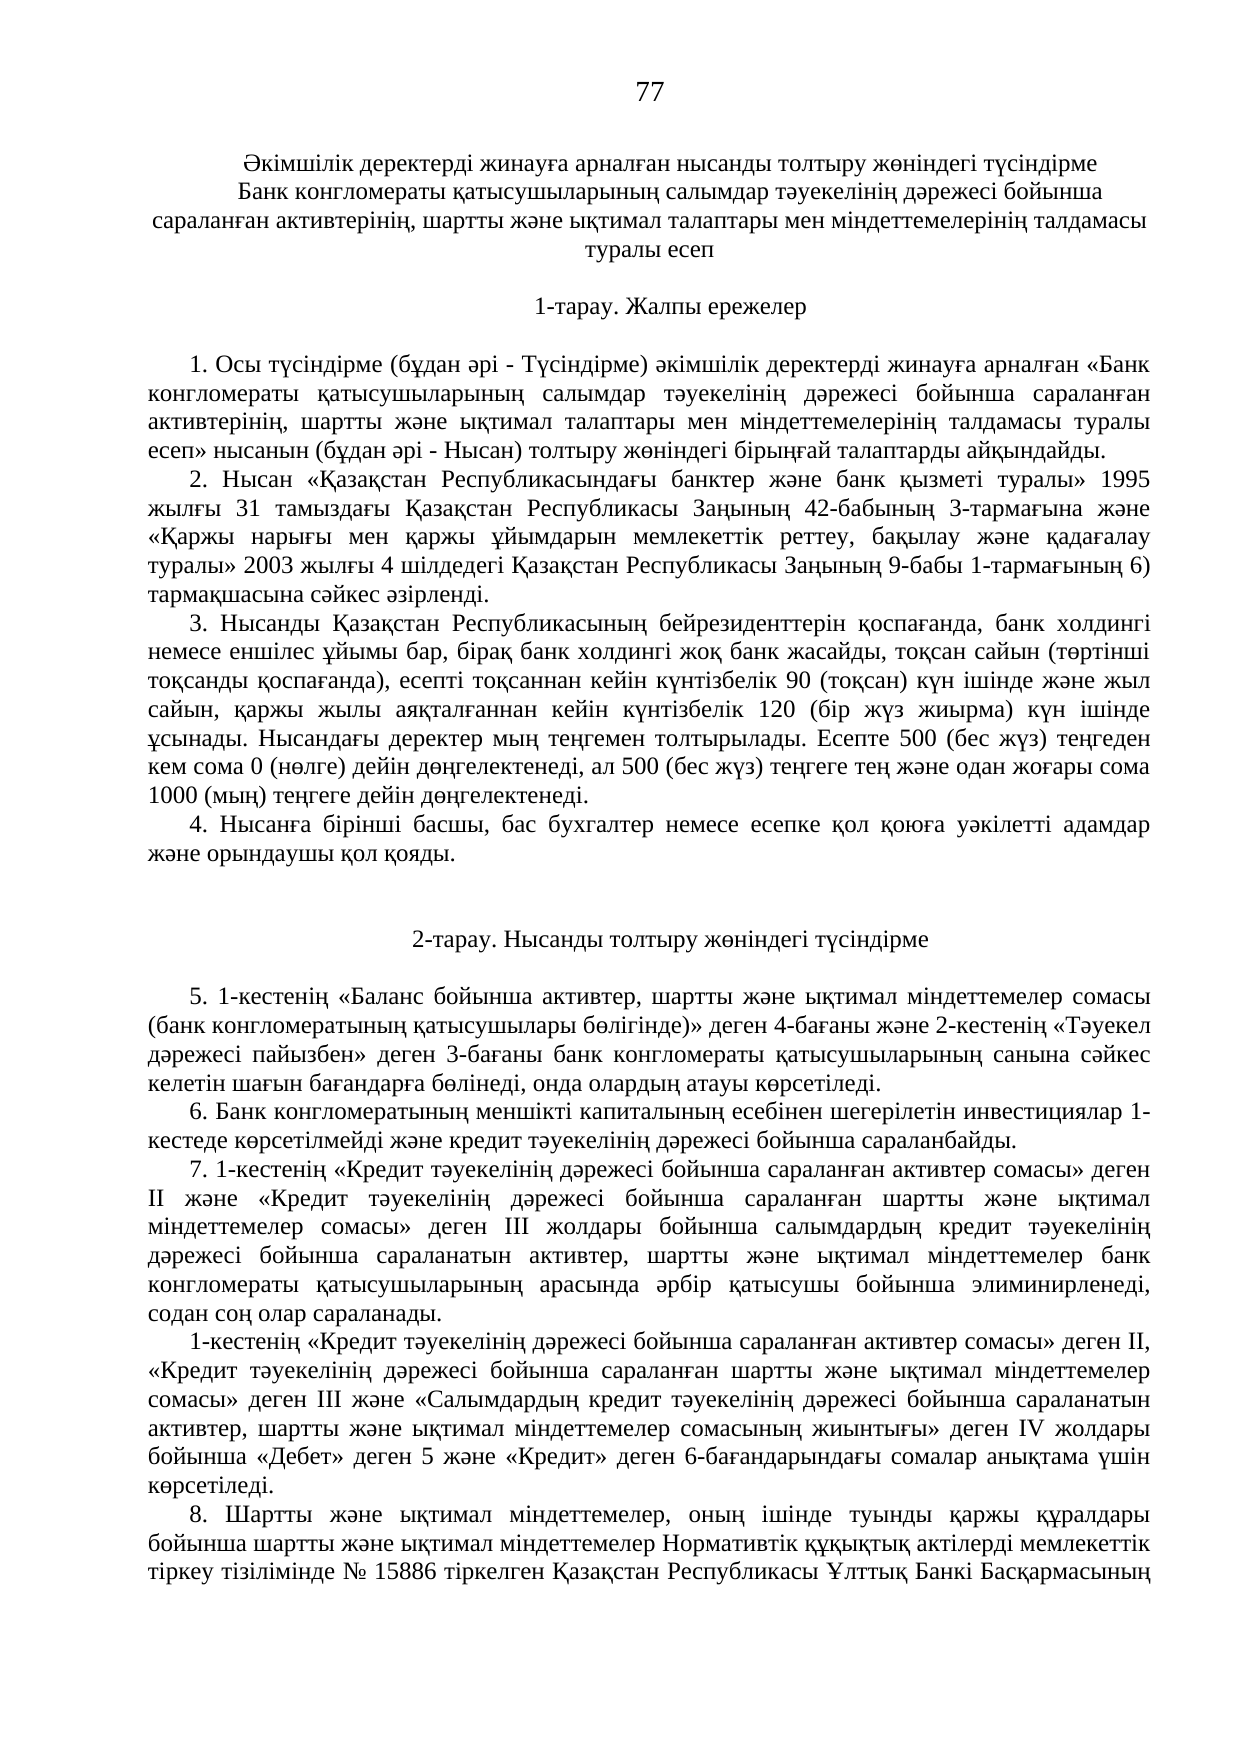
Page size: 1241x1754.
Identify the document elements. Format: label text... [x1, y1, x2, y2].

text 2. Нысан «Қазақстан Республикасындағы банктер және банк қызметі туралы» 1995 жылғы 31 тамыздағы Қазақстан Республикасы Заңының 42-бабының 3-тармағына және «Қаржы нарығы мен қаржы ұйымдарын мемлекеттік реттеу, бақылау және қадағалау туралы» 2003 жылғы 4 шілдедегі Қазақстан Республикасы Заңының 9-бабы 1-тармағының 6) тармақшасына сәйкес әзірленді. [148, 464, 1152, 608]
text 4. Нысанға бірінші басшы, бас бухгалтер немесе есепке қол қоюға уәкілетті адамдар және орындаушы қол қояды. [148, 809, 1152, 866]
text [148, 1499, 1152, 1585]
text Әкімшілік деректерді жинауға арналған нысанды толтыру жөніндегі түсіндірме [148, 148, 1152, 176]
text 1-кестенің «Кредит тәуекелінің дәрежесі бойынша сараланған активтер сомасы» деген ІІ, «Кредит тәуекелінің дәрежесі бойынша сараланған шартты және ықтимал міндеттемелер сомасы» деген ІІІ және «Салымдардың кредит тәуекелінің дәрежесі бойынша сараланатын активтер, шартты және ықтимал міндеттемелер сомасының жиынтығы» деген IV жолдары бойынша «Дебет» деген 5 және «Кредит» деген 6-бағандарындағы сомалар анықтама үшін көрсетіледі. [148, 1326, 1152, 1499]
text 3. Нысанды Қазақстан Республикасының бейрезиденттерін қоспағанда, банк холдингі немесе еншілес ұйымы бар, бірақ банк холдингі жоқ банк жасайды, тоқсан сайын (төртінші тоқсанды қоспағанда), есепті тоқсаннан кейін күнтізбелік 90 (тоқсан) күн ішінде және жыл сайын, қаржы жылы аяқталғаннан кейін күнтізбелік 120 (бір жүз жиырма) күн ішінде ұсынады. Нысандағы деректер мың теңгемен толтырылады. Есепте 500 (бес жүз) теңгеден кем сома 0 (нөлге) дейін дөңгелектенеді, ал 500 (бес жүз) теңгеге тең және одан жоғары сома 1000 (мың) теңгеге дейін дөңгелектенеді. [148, 608, 1152, 809]
text 2-тарау. Нысанды толтыру жөніндегі түсіндірме [148, 924, 1152, 953]
text 6. Банк конгломератының меншікті капиталының есебінен шегерілетін инвестициялар 1-кестеде көрсетілмейді және кредит тәуекелінің дәрежесі бойынша сараланбайды. [148, 1096, 1152, 1154]
text 5. 1-кестенің «Баланс бойынша активтер, шартты және ықтимал міндеттемелер сомасы (банк конгломератының қатысушылары бөлігінде)» деген 4-бағаны және 2-кестенің «Тәуекел дәрежесі пайызбен» деген 3-бағаны банк конгломераты қатысушыларының санына сәйкес келетін шағын бағандарға бөлінеді, онда олардың атауы көрсетіледі. [148, 981, 1152, 1096]
text 7. 1-кестенің «Кредит тәуекелінің дәрежесі бойынша сараланған активтер сомасы» деген ІІ және «Кредит тәуекелінің дәрежесі бойынша сараланған шартты және ықтимал міндеттемелер сомасы» деген ІІІ жолдары бойынша салымдардың кредит тәуекелінің дәрежесі бойынша сараланатын активтер, шартты және ықтимал міндеттемелер банк конгломераты қатысушыларының арасында әрбір қатысушы бойынша элиминирленеді, содан соң олар сараланады. [148, 1154, 1152, 1326]
text Банк конгломераты қатысушыларының салымдар тәуекелінің дәрежесі бойынша сараланған активтерінің, шартты және ықтимал талаптары мен міндеттемелерінің талдамасы туралы есеп [148, 176, 1152, 263]
text 1. Осы түсіндірме (бұдан әрі - Түсіндірме) әкімшілік деректерді жинауға арналған «Банк конгломераты қатысушыларының салымдар тәуекелінің дәрежесі бойынша сараланған активтерінің, шартты және ықтимал талаптары мен міндеттемелерінің талдамасы туралы есеп» нысанын (бұдан әрі - Нысан) толтыру жөніндегі бірыңғай талаптарды айқындайды. [148, 349, 1152, 464]
text 1-тарау. Жалпы ережелер [148, 291, 1152, 320]
